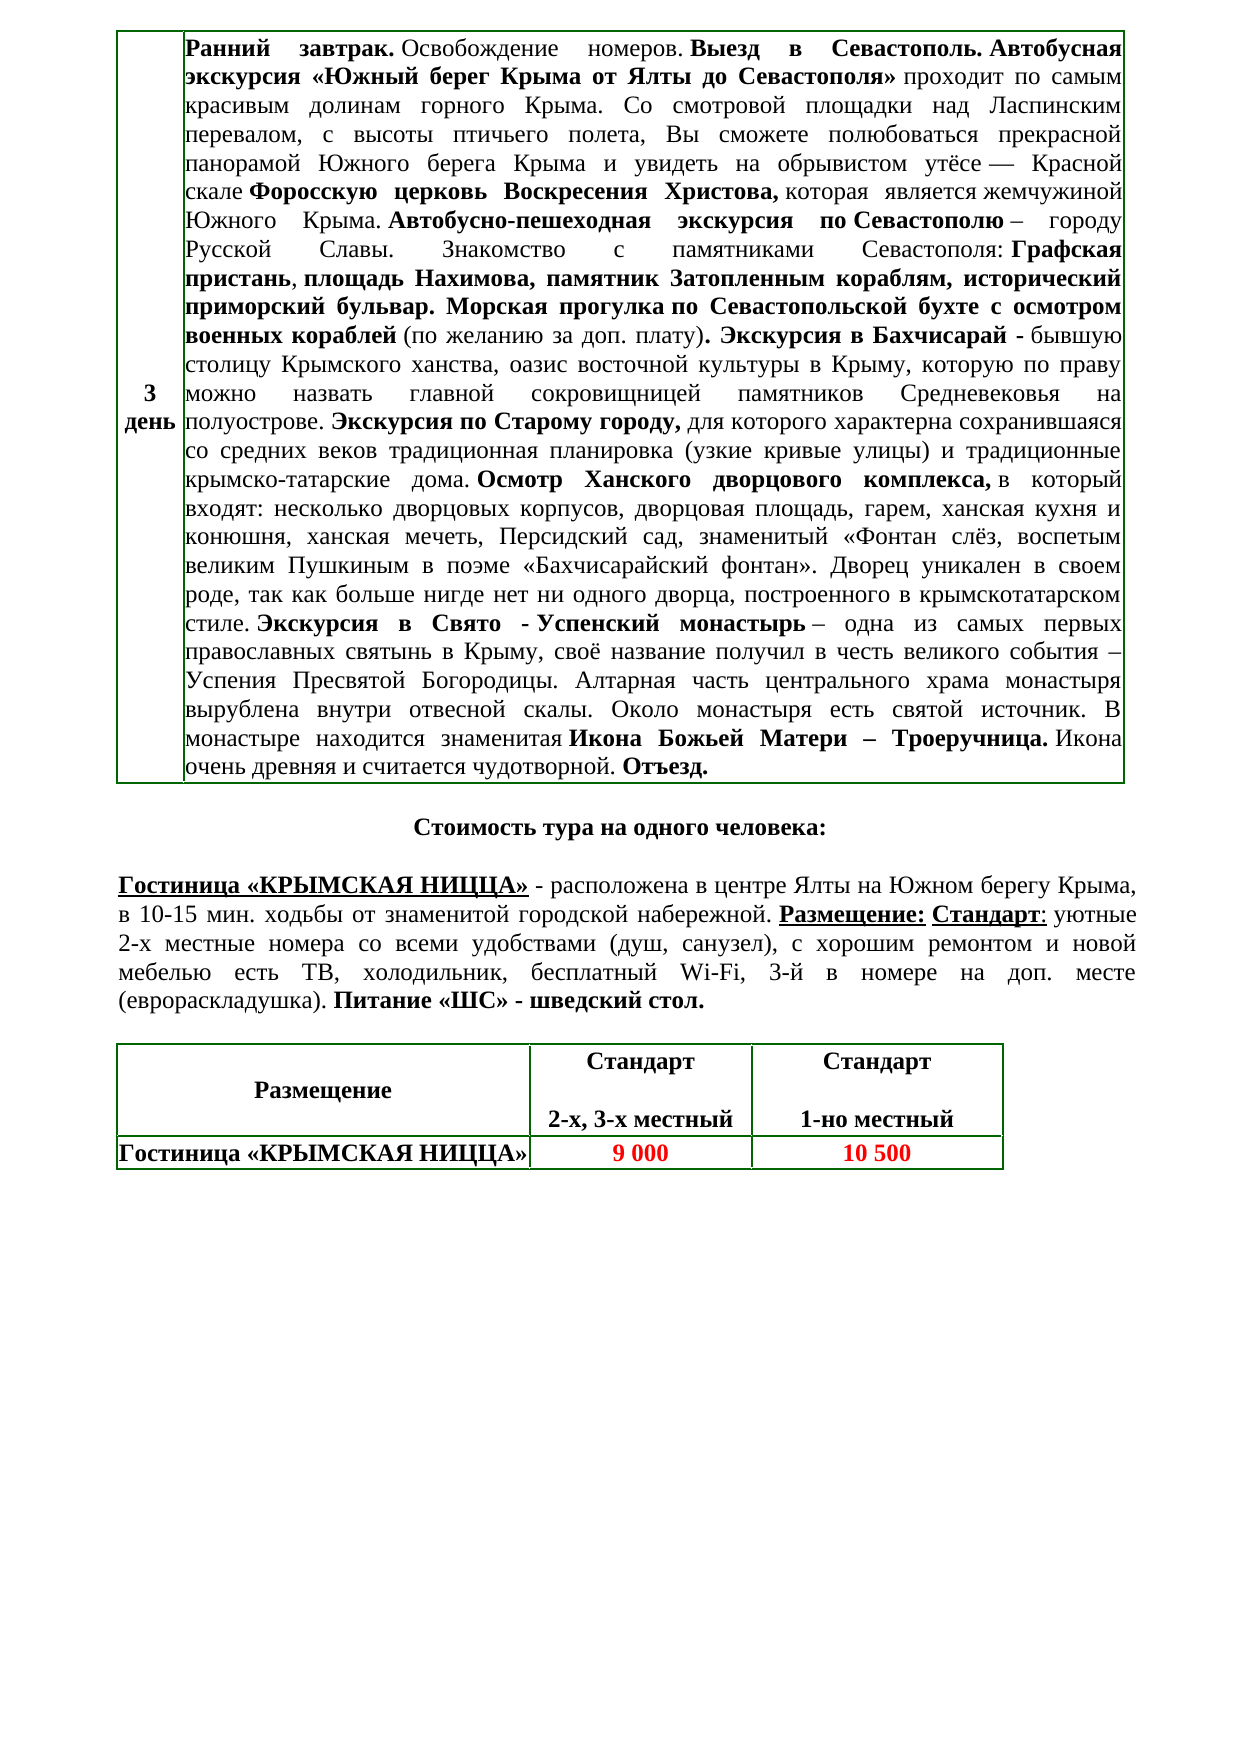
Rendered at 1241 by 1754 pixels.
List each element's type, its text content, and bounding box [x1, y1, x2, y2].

table_cell 3 день [118, 32, 183, 782]
table_header Стандарт 1-но местный [751, 1045, 1002, 1135]
text Гостиница «КРЫМСКАЯ НИЦЦА» - расположена в центре Ялты на Южном берегу Крыма, в 10-15 мин. ходьбы от знаменитой городской набережной. Размещение: Стандарт: уютные 2-х местные номера со всеми удобствами (душ, санузел), с хорошим ремонтом и новой мебелью есть ТВ, холодильник, бесплатный Wi-Fi, 3-й в номере на доп. месте (еврораскладушка). Питание «ШС» - шведский стол. [118, 870, 1137, 1014]
table_header Размещение [118, 1045, 529, 1135]
table_cell 9 000 [529, 1137, 751, 1168]
table_cell Ранний завтрак. Освобождение номеров. Выезд в Севастополь. Автобусная экскурсия «Южный берег Крыма от Ялты до Севастополя» проходит по самым красивым долинам горного Крыма. Cо смотровой площадки над Ласпинским перевалом, с высоты птичьего полета, Вы сможете полюбоваться прекрасной панорамой Южного берега Крыма и увидеть на обрывистом утёсе — Красной скале Форосскую церковь Воскресения Христова, которая является жемчужиной Южного Крыма. Автобусно-пешеходная экскурсия по Севастополю – городу Русской Славы. Знакомство с памятниками Севастополя: Графская пристань, площадь Нахимова, памятник Затопленным кораблям, исторический приморский бульвар. Морская прогулка по Севастопольской бухте с осмотром военных кораблей (по желанию за доп. плату). Экскурсия в Бахчисарай - бывшую столицу Крымского ханства, оазис восточной культуры в Крыму, которую по праву можно назвать главной сокровищницей памятников Средневековья на полуострове. Экскурсия по Старому городу, для которого характерна сохранившаяся со средних веков традиционная планировка (узкие кривые улицы) и традиционные крымско-татарские дома. Осмотр Ханского дворцового комплекса, в который входят: несколько дворцовых корпусов, дворцовая площадь, гарем, ханская кухня и конюшня, ханская мечеть, Персидский сад, знаменитый «Фонтан слёз, воспетым великим Пушкиным в поэме «Бахчисарайский фонтан». Дворец уникален в своем роде, так как больше нигде нет ни одного дворца, построенного в крымскотатарском стиле. Экскурсия в Свято - Успенский монастырь – одна из самых первых православных святынь в Крыму, своё название получил в честь великого события – Успения Пресвятой Богородицы. Алтарная часть центрального храма монастыря вырублена внутри отвесной скалы. Около монастыря есть святой источник. В монастыре находится знаменитая Икона Божьей Матери – Троеручница. Икона очень древняя и считается чудотворной. Отъезд. [183, 32, 1123, 782]
text Стоимость тура на одного человека: [118, 812, 1122, 841]
table_header Стандарт 2-х, 3-х местный [529, 1045, 751, 1135]
table_cell Гостиница «КРЫМСКАЯ НИЦЦА» [118, 1137, 529, 1168]
table_cell 10 500 [751, 1135, 1002, 1168]
